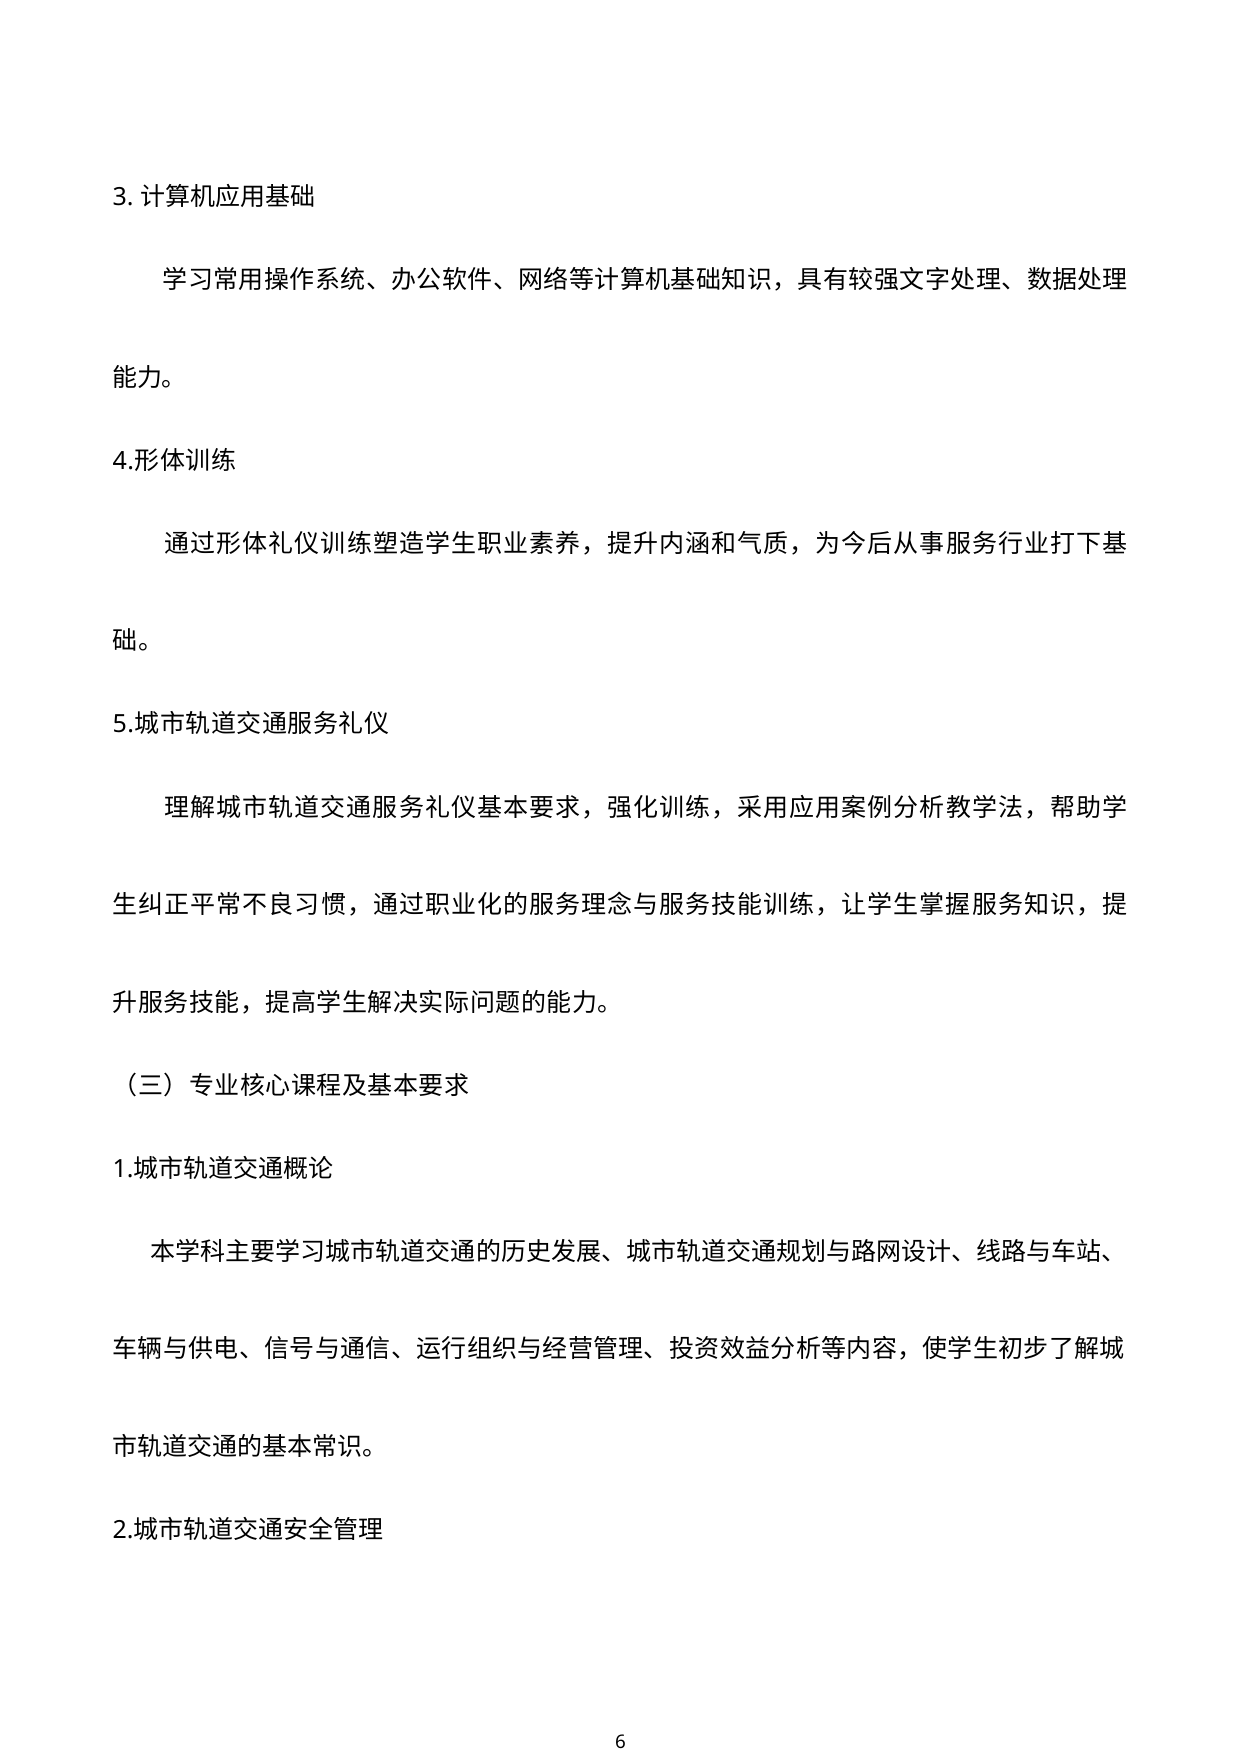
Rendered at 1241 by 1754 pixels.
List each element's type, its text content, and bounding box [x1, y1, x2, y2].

text 3. 计算机应用基础 [112, 162, 1128, 227]
text 本学科主要学习城市轨道交通的历史发展、城市轨道交通规划与路网设计、线路与车站、车辆与供电、信号与通信、运行组织与经营管理、投资效益分析等内容，使学生初步了解城市轨道交通的基本常识。 [112, 1217, 1128, 1477]
text 理解城市轨道交通服务礼仪基本要求，强化训练，采用应用案例分析教学法，帮助学生纠正平常不良习惯，通过职业化的服务理念与服务技能训练，让学生掌握服务知识，提升服务技能，提高学生解决实际问题的能力。 [112, 773, 1128, 1033]
text 2.城市轨道交通安全管理 [112, 1495, 1128, 1560]
text （三）专业核心课程及基本要求 [112, 1051, 1128, 1116]
text 通过形体礼仪训练塑造学生职业素养，提升内涵和气质，为今后从事服务行业打下基础。 [112, 509, 1128, 671]
text 学习常用操作系统、办公软件、网络等计算机基础知识，具有较强文字处理、数据处理能力。 [112, 245, 1128, 408]
text 4.形体训练 [112, 426, 1128, 491]
text 5.城市轨道交通服务礼仪 [112, 689, 1128, 754]
text 1.城市轨道交通概论 [112, 1134, 1128, 1199]
